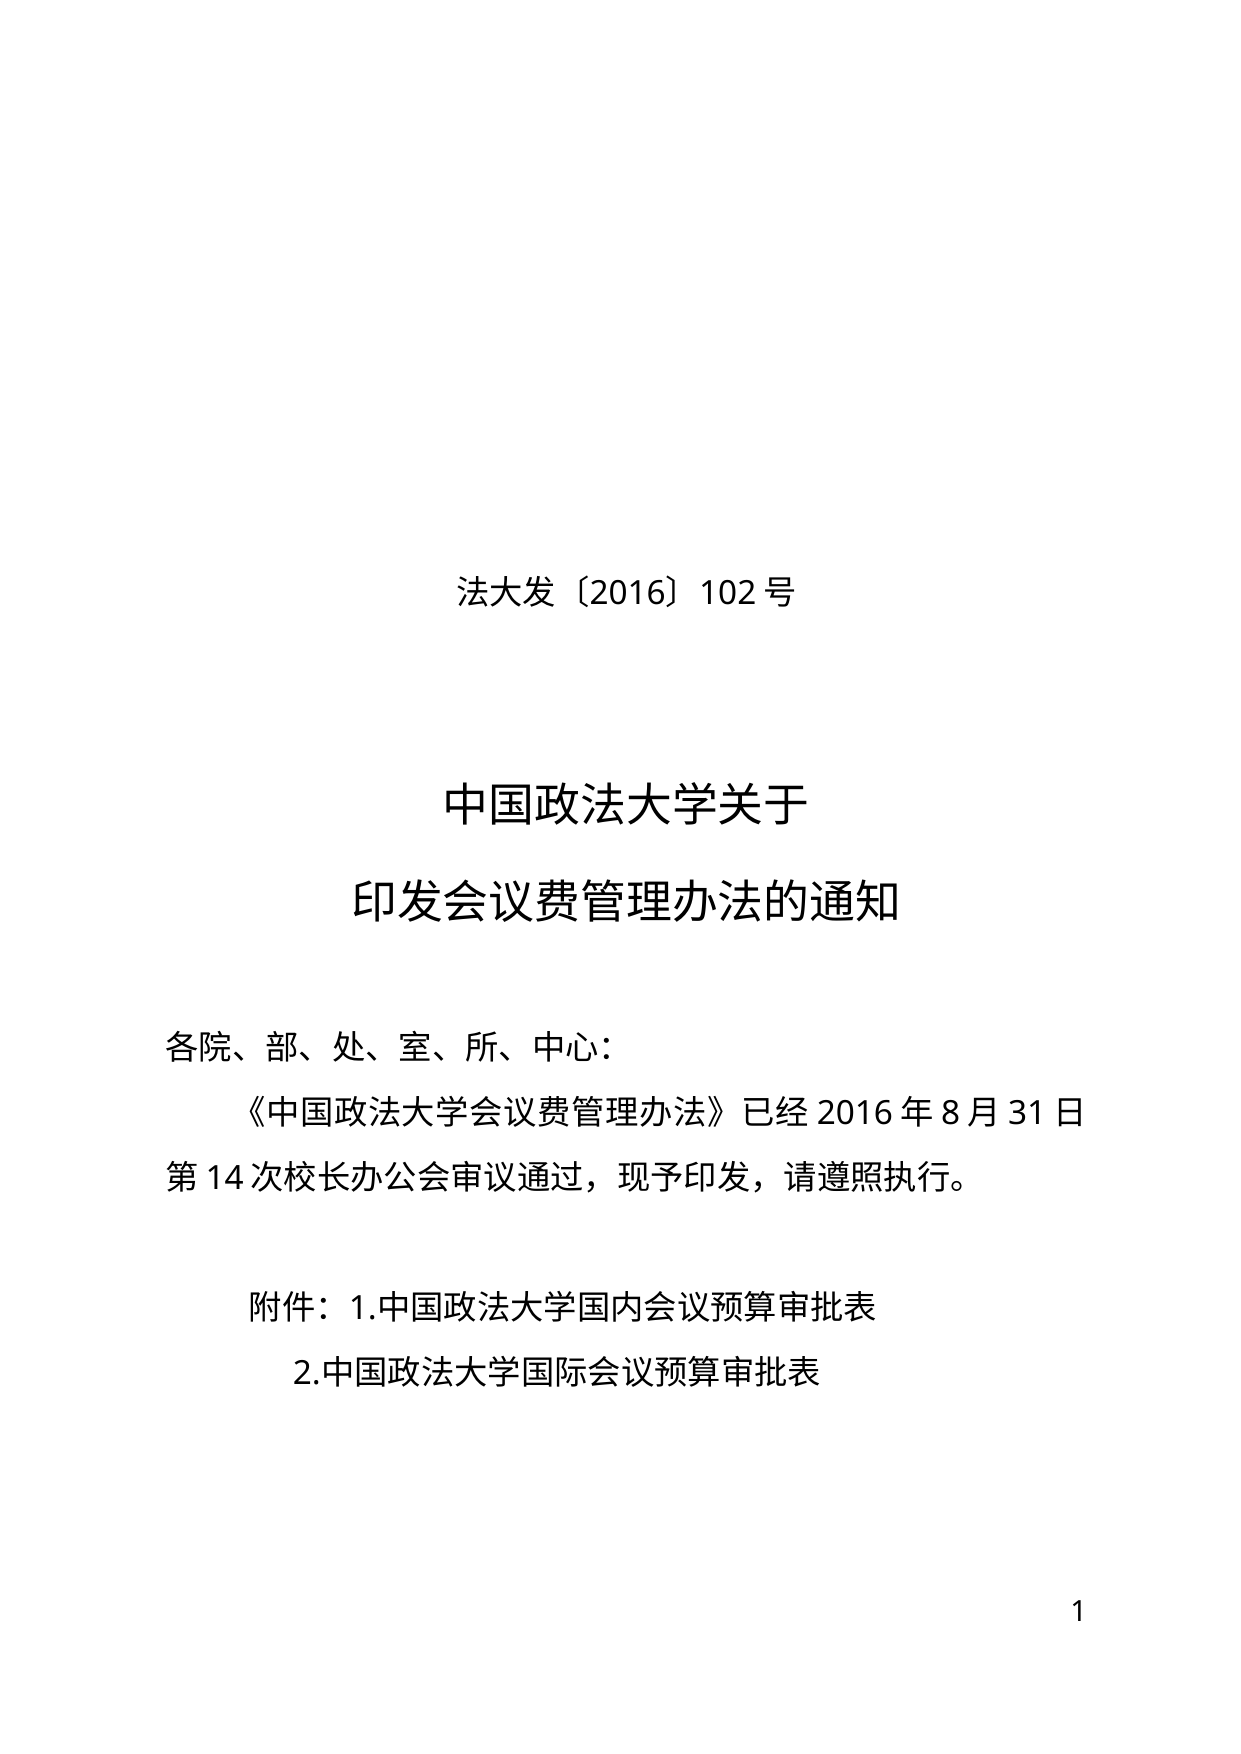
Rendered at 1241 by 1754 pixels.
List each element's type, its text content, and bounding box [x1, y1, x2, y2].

text 附件：1.中国政法大学国内会议预算审批表 [165, 1273, 1087, 1338]
text 《中国政法大学会议费管理办法》已经2016年8月31日第14次校长办公会审议通过，现予印发，请遵照执行。 [165, 1078, 1087, 1208]
text 2.中国政法大学国际会议预算审批表 [165, 1338, 1087, 1403]
text 印发会议费管理办法的通知 [165, 850, 1087, 948]
text 法大发〔2016〕102号 [165, 558, 1087, 623]
text 中国政法大学关于 [165, 753, 1087, 850]
text 各院、部、处、室、所、中心： [165, 1013, 1087, 1078]
